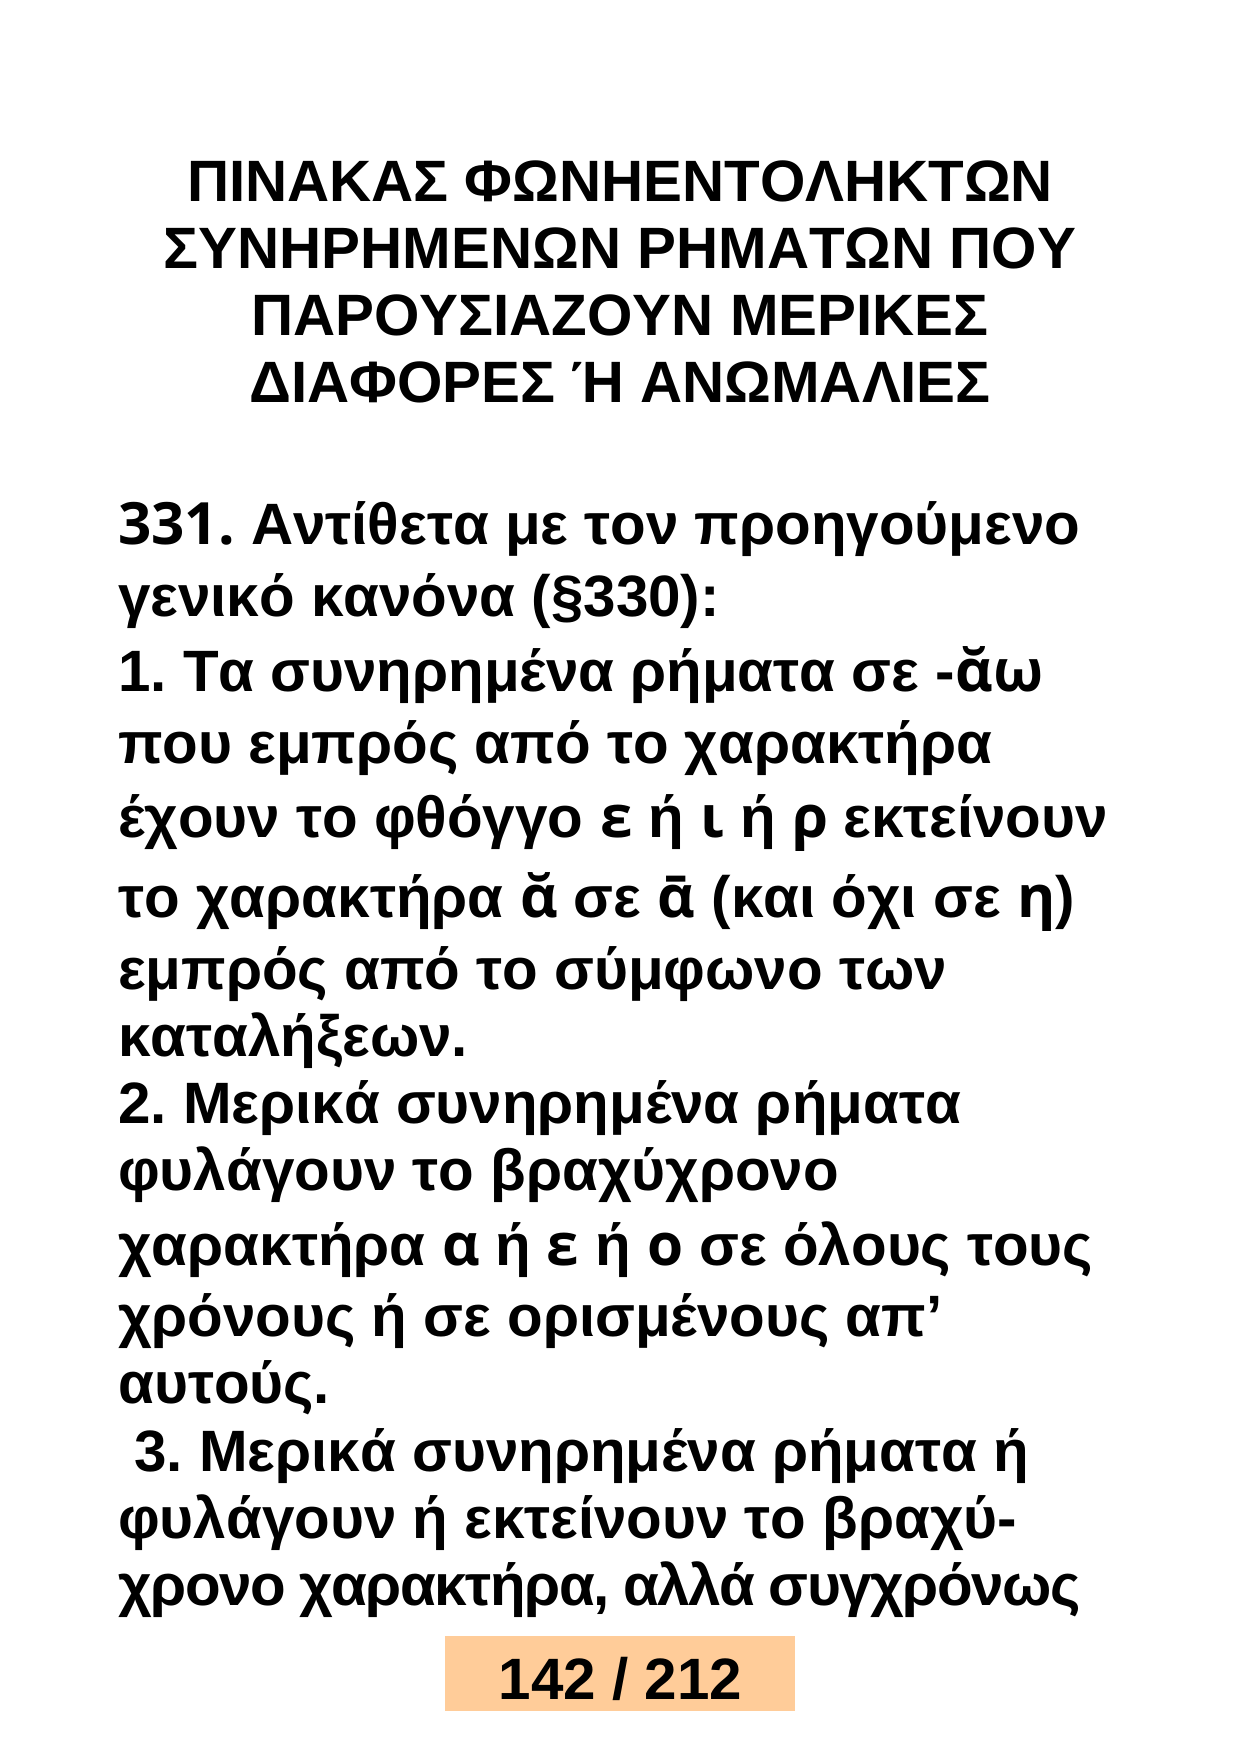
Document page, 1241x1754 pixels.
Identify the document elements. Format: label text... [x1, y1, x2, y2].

text 2. Μερικά συνηρημένα ρήματα φυλάγουν το βραχύχρονο χαρακτήρα α ή ε ή ο σε όλους τους χρόνους ή σε ορισμένους απ’ αυτούς. [118, 1068, 1122, 1416]
text 331. Αντίθετα με τον προηγούμενο γενικό κανόνα (§330): [118, 482, 1122, 629]
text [118, 1416, 1122, 1618]
text 1. Τα συνηρημένα ρήματα σε -ᾰω που εμπρός από το χαρακτήρα έχουν το φθόγγο ε ή ι ή ρ εκτείνουν το χαρακτήρα ᾰ σε ᾱ (και όχι σε η) εμπρός από το σύμφωνο των καταλήξεων. [118, 629, 1122, 1068]
text ΠΙΝΑΚΑΣ ΦΩΝΗΕΝΤΟΛΗΚΤΩΝ ΣΥΝΗΡΗΜΕΝΩΝ ΡΗΜΑΤΩΝ ΠΟΥ ΠΑΡΟΥΣΙΑΖΟΥΝ ΜΕΡΙΚΕΣ ΔΙΑΦΟΡΕΣ Ή ΑΝΩΜΑΛΙΕΣ [118, 147, 1122, 415]
